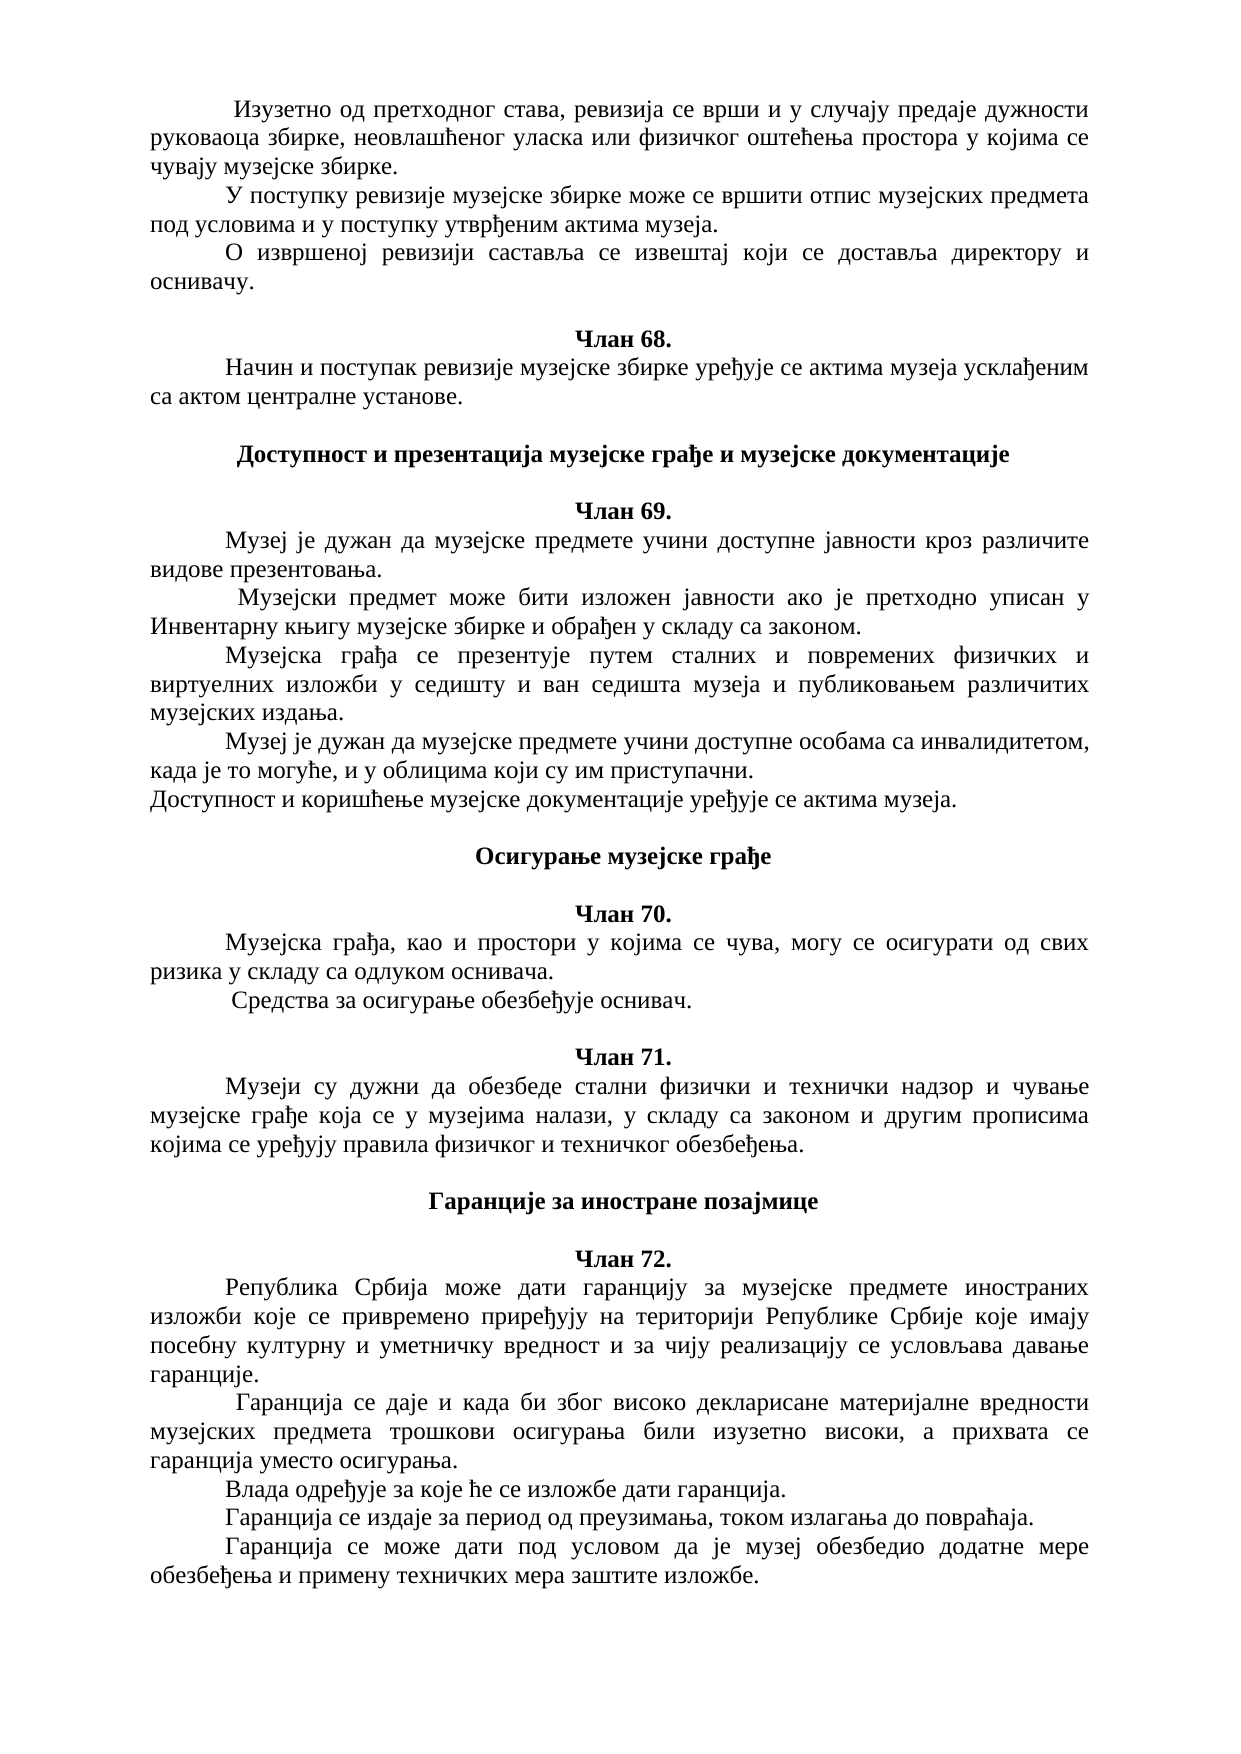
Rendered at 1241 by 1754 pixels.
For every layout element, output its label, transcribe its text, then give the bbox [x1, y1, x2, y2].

text Република Србија може дати гаранцију за музејске предмете иностраних изложби које се привремено приређују на територији Републике Србије које имају посебну културну и уметничку вредност и за чију реализацију се условљава давање гаранције. [150, 1272, 1090, 1387]
text Гаранција се може дати под условом да је музеј обезбедио додатне мере обезбеђења и примену техничких мера заштите изложбе. [150, 1531, 1090, 1589]
text Средства за осигурање обезбеђује оснивач. [150, 985, 1090, 1014]
text Начин и поступак ревизије музејске збирке уређује се актима музеја усклађеним са актом централне установе. [150, 352, 1090, 410]
text Музејски предмет може бити изложен јавности ако је претходно уписан у Инвентарну књигу музејске збирке и обрађен у складу са законом. [150, 582, 1090, 640]
text О извршеној ревизији саставља се извештај који се доставља директору и оснивачу. [150, 237, 1090, 295]
text Музеј је дужан да музејске предмете учини доступне особама са инвалидитетом, када је то могуће, и у облицима који су им приступачни. [150, 726, 1090, 784]
text Осигурање музејске грађе [150, 841, 1090, 870]
text Музејска грађа се презентује путем сталних и повремених физичких и виртуелних изложби у седишту и ван седишта музеја и публиковањем различитих музејских издања. [150, 640, 1090, 726]
text Гаранције за иностране позајмице [150, 1186, 1090, 1215]
text Музеји су дужни да обезбеде стални физички и технички надзор и чување музејске грађе која се у музејима налази, у складу са законом и другим прописима којима се уређују правила физичког и техничког обезбеђења. [150, 1071, 1090, 1157]
text Влада одређује за које ће се изложбе дати гаранција. [150, 1474, 1090, 1502]
text Доступност и коришћење музејске документације уређује се актима музеја. [150, 784, 1090, 812]
text Гаранција се даје и када би због високо декларисане материјалне вредности музејских предмета трошкови осигурања били изузетно високи, а прихвата се гаранција уместо осигурања. [150, 1387, 1090, 1474]
text Гаранција се издаје за период од преузимања, током излагања до повраћаја. [150, 1502, 1090, 1531]
text Члан 70. [150, 899, 1090, 927]
text Изузетно од претходног става, ревизија се врши и у случају предаје дужности руковаоца збирке, неовлашћеног уласка или физичког оштећења простора у којима се чувају музејске збирке. [150, 94, 1090, 180]
text Члан 72. [150, 1244, 1090, 1272]
text Музеј је дужан да музејске предмете учини доступне јавности кроз различите видове презентовања. [150, 525, 1090, 582]
text У поступку ревизије музејске збирке може се вршити отпис музејских предмета под условима и у поступку утврђеним актима музеја. [150, 180, 1090, 237]
text Доступност и презентација музејске грађе и музејске документације [150, 439, 1090, 467]
text Члан 69. [150, 496, 1090, 525]
text Музејска грађа, као и простори у којима се чува, могу се осигурати од свих ризика у складу са одлуком оснивача. [150, 927, 1090, 985]
text Члан 68. [150, 324, 1090, 352]
text Члан 71. [150, 1042, 1090, 1071]
